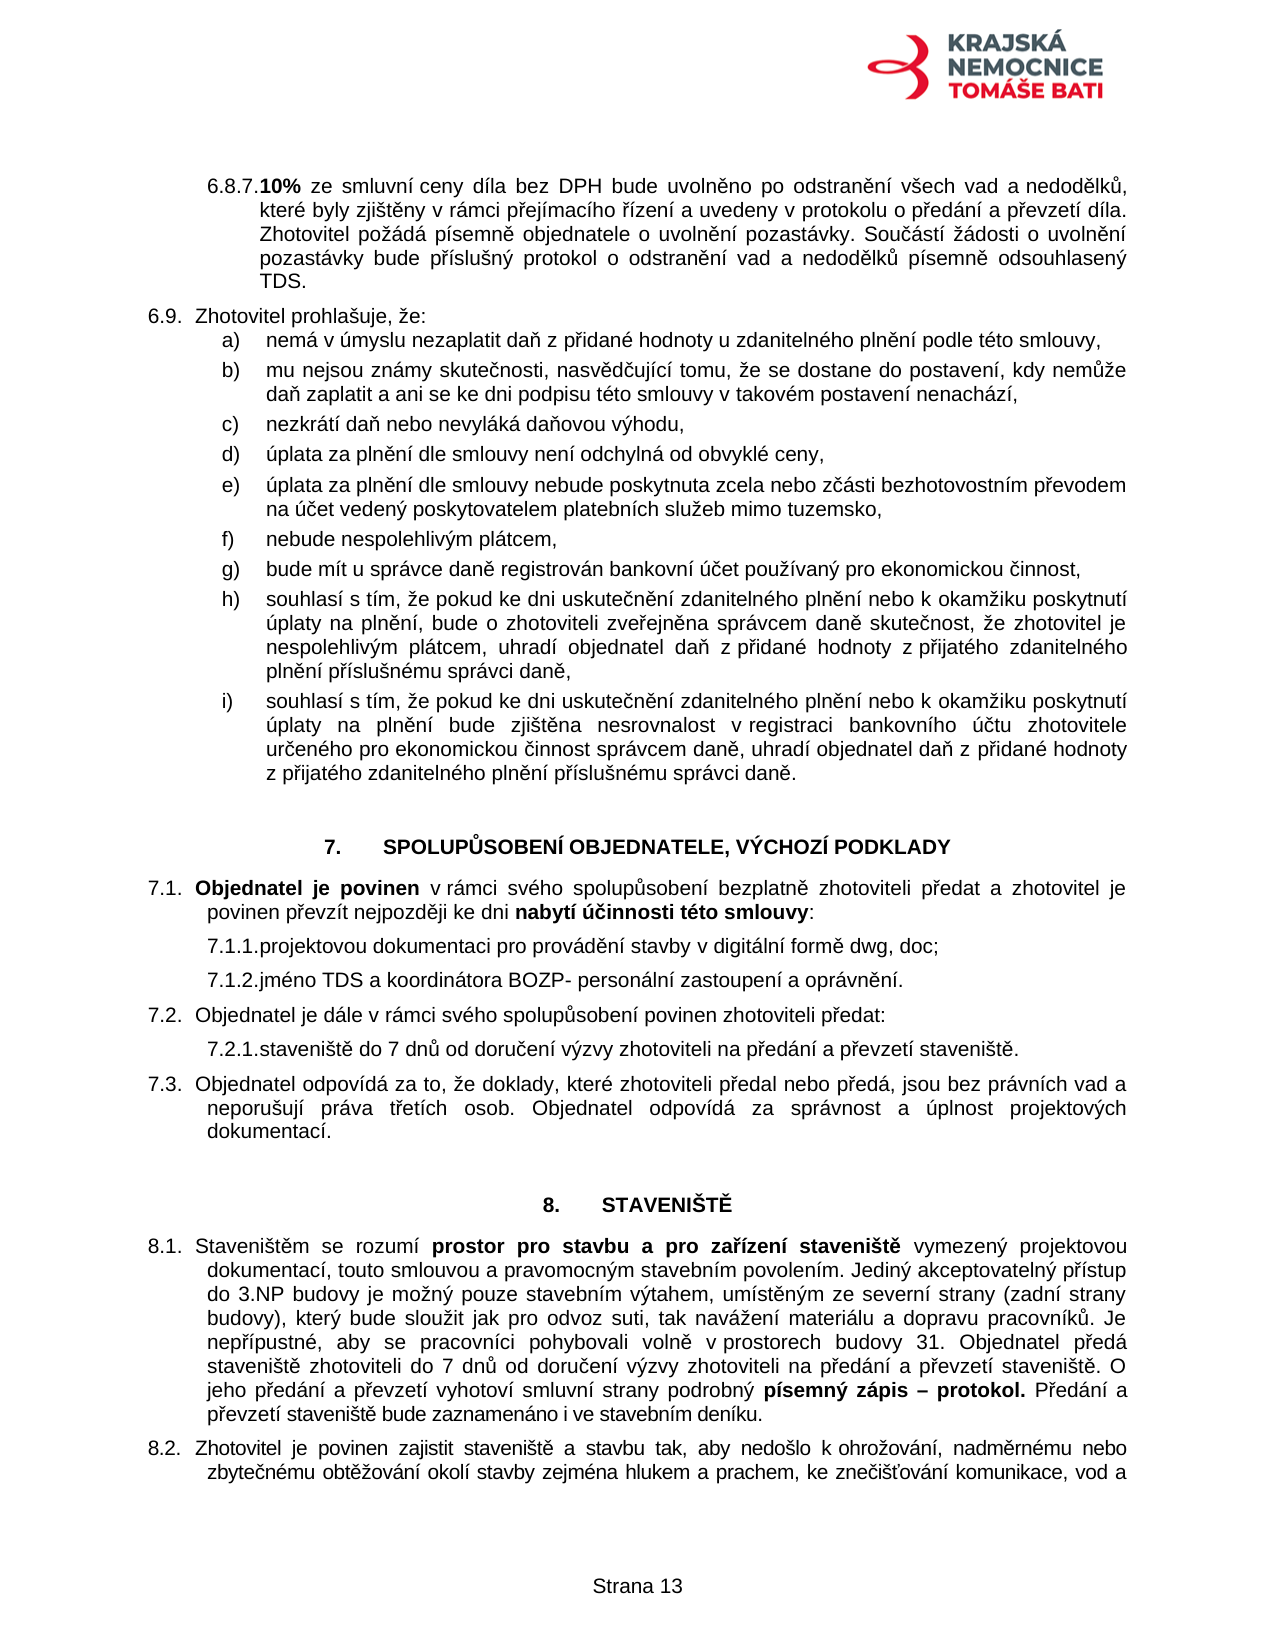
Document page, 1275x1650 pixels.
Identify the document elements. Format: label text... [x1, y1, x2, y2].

text úplata za plnění dle smlouvy není odchylná od obvyklé ceny, [222, 442, 1127, 466]
text nebude nespolehlivým plátcem, [222, 527, 1127, 551]
list Staveništěm se rozumí prostor pro stavbu a pro zařízení staveniště vymezený projektovou dokumentací, touto smlouvou a pravomocným stavebním povolením. Jediný akceptovatelný přístup do 3.NP budovy je možný pouze stavebním výtahem, umístěným ze severní strany (zadní strany budovy), který bude sloužit jak pro odvoz suti, tak navážení materiálu a dopravu pracovníků. Je nepřípustné, aby se pracovníci pohybovali volně v prostorech budovy 31. Objednatel předá staveniště zhotoviteli do 7 dnů od doručení výzvy zhotoviteli na předání a převzetí staveniště. O jeho předání a převzetí vyhotoví smluvní strany podrobný písemný zápis – protokol. Předání a převzetí staveniště bude zaznamenáno i ve stavebním deníku. [148, 1234, 1127, 1426]
list Objednatel odpovídá za to, že doklady, které zhotoviteli předal nebo předá, jsou bez právních vad a neporušují práva třetích osob. Objednatel odpovídá za správnost a úplnost projektových dokumentací. [148, 1071, 1127, 1143]
list projektovou dokumentaci pro provádění stavby v digitální formě dwg, doc; [207, 934, 1127, 958]
text souhlasí s tím, že pokud ke dni uskutečnění zdanitelného plnění nebo k okamžiku poskytnutí úplaty na plnění bude zjištěna nesrovnalost v registraci bankovního účtu zhotovitele určeného pro ekonomickou činnost správcem daně, uhradí objednatel daň z přidané hodnoty z přijatého zdanitelného plnění příslušnému správci daně. [222, 689, 1127, 785]
list staveniště do 7 dnů od doručení výzvy zhotoviteli na předání a převzetí staveniště. [207, 1037, 1127, 1061]
text souhlasí s tím, že pokud ke dni uskutečnění zdanitelného plnění nebo k okamžiku poskytnutí úplaty na plnění, bude o zhotoviteli zveřejněna správcem daně skutečnost, že zhotovitel je nespolehlivým plátcem, uhradí objednatel daň z přidané hodnoty z přijatého zdanitelného plnění příslušnému správci daně, [222, 587, 1127, 683]
list Objednatel je povinen v rámci svého spolupůsobení bezplatně zhotoviteli předat a zhotovitel je povinen převzít nejpozději ke dni nabytí účinnosti této smlouvy: [148, 876, 1127, 923]
list jméno TDS a koordinátora BOZP- personální zastoupení a oprávnění. [207, 968, 1127, 992]
text bude mít u správce daně registrován bankovní účet používaný pro ekonomickou činnost, [222, 557, 1127, 581]
text mu nejsou známy skutečnosti, nasvědčující tomu, že se dostane do postavení, kdy nemůže daň zaplatit a ani se ke dni podpisu této smlouvy v takovém postavení nenachází, [222, 358, 1127, 406]
text úplata za plnění dle smlouvy nebude poskytnuta zcela nebo zčásti bezhotovostním převodem na účet vedený poskytovatelem platebních služeb mimo tuzemsko, [222, 472, 1127, 520]
list Zhotovitel prohlašuje, že: [148, 304, 1127, 328]
list STAVENIŠTĚ [148, 1193, 1127, 1217]
picture [843, 14, 1128, 117]
list Objednatel je dále v rámci svého spolupůsobení povinen zhotoviteli předat: [148, 1003, 1127, 1027]
text nemá v úmyslu nezaplatit daň z přidané hodnoty u zdanitelného plnění podle této smlouvy, [222, 328, 1127, 352]
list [148, 1436, 1127, 1484]
list SPOLUPŮSOBENÍ OBJEDNATELE, VÝCHOZÍ PODKLADY [148, 835, 1127, 859]
text nezkrátí daň nebo nevyláká daňovou výhodu, [222, 412, 1127, 436]
list 10% ze smluvní ceny díla bez DPH bude uvolněno po odstranění všech vad a nedodělků, které byly zjištěny v rámci přejímacího řízení a uvedeny v protokolu o předání a převzetí díla. Zhotovitel požádá písemně objednatele o uvolnění pozastávky. Součástí žádosti o uvolnění pozastávky bude příslušný protokol o odstranění vad a nedodělků písemně odsouhlasený TDS. [207, 173, 1127, 293]
